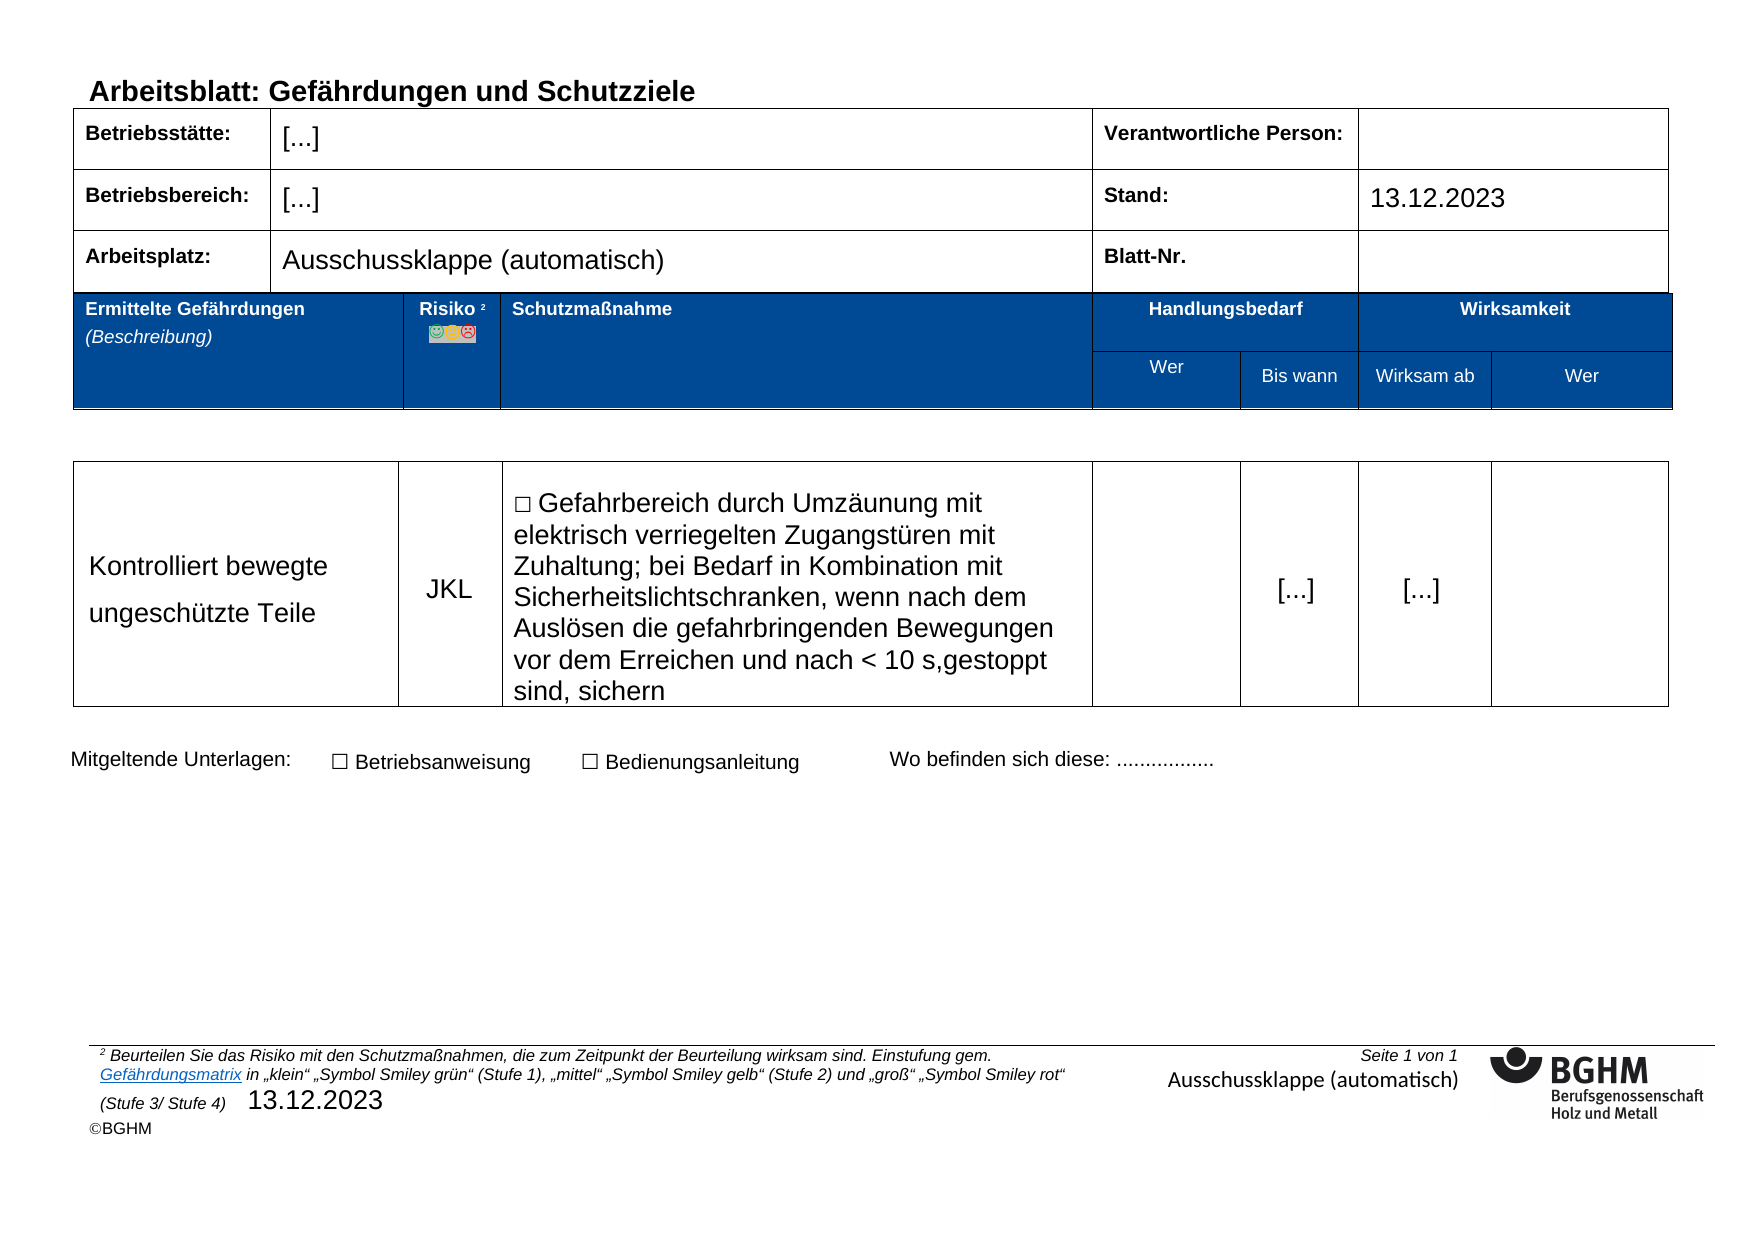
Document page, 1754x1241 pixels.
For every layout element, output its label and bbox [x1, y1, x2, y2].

picture [1490, 1047, 1704, 1119]
